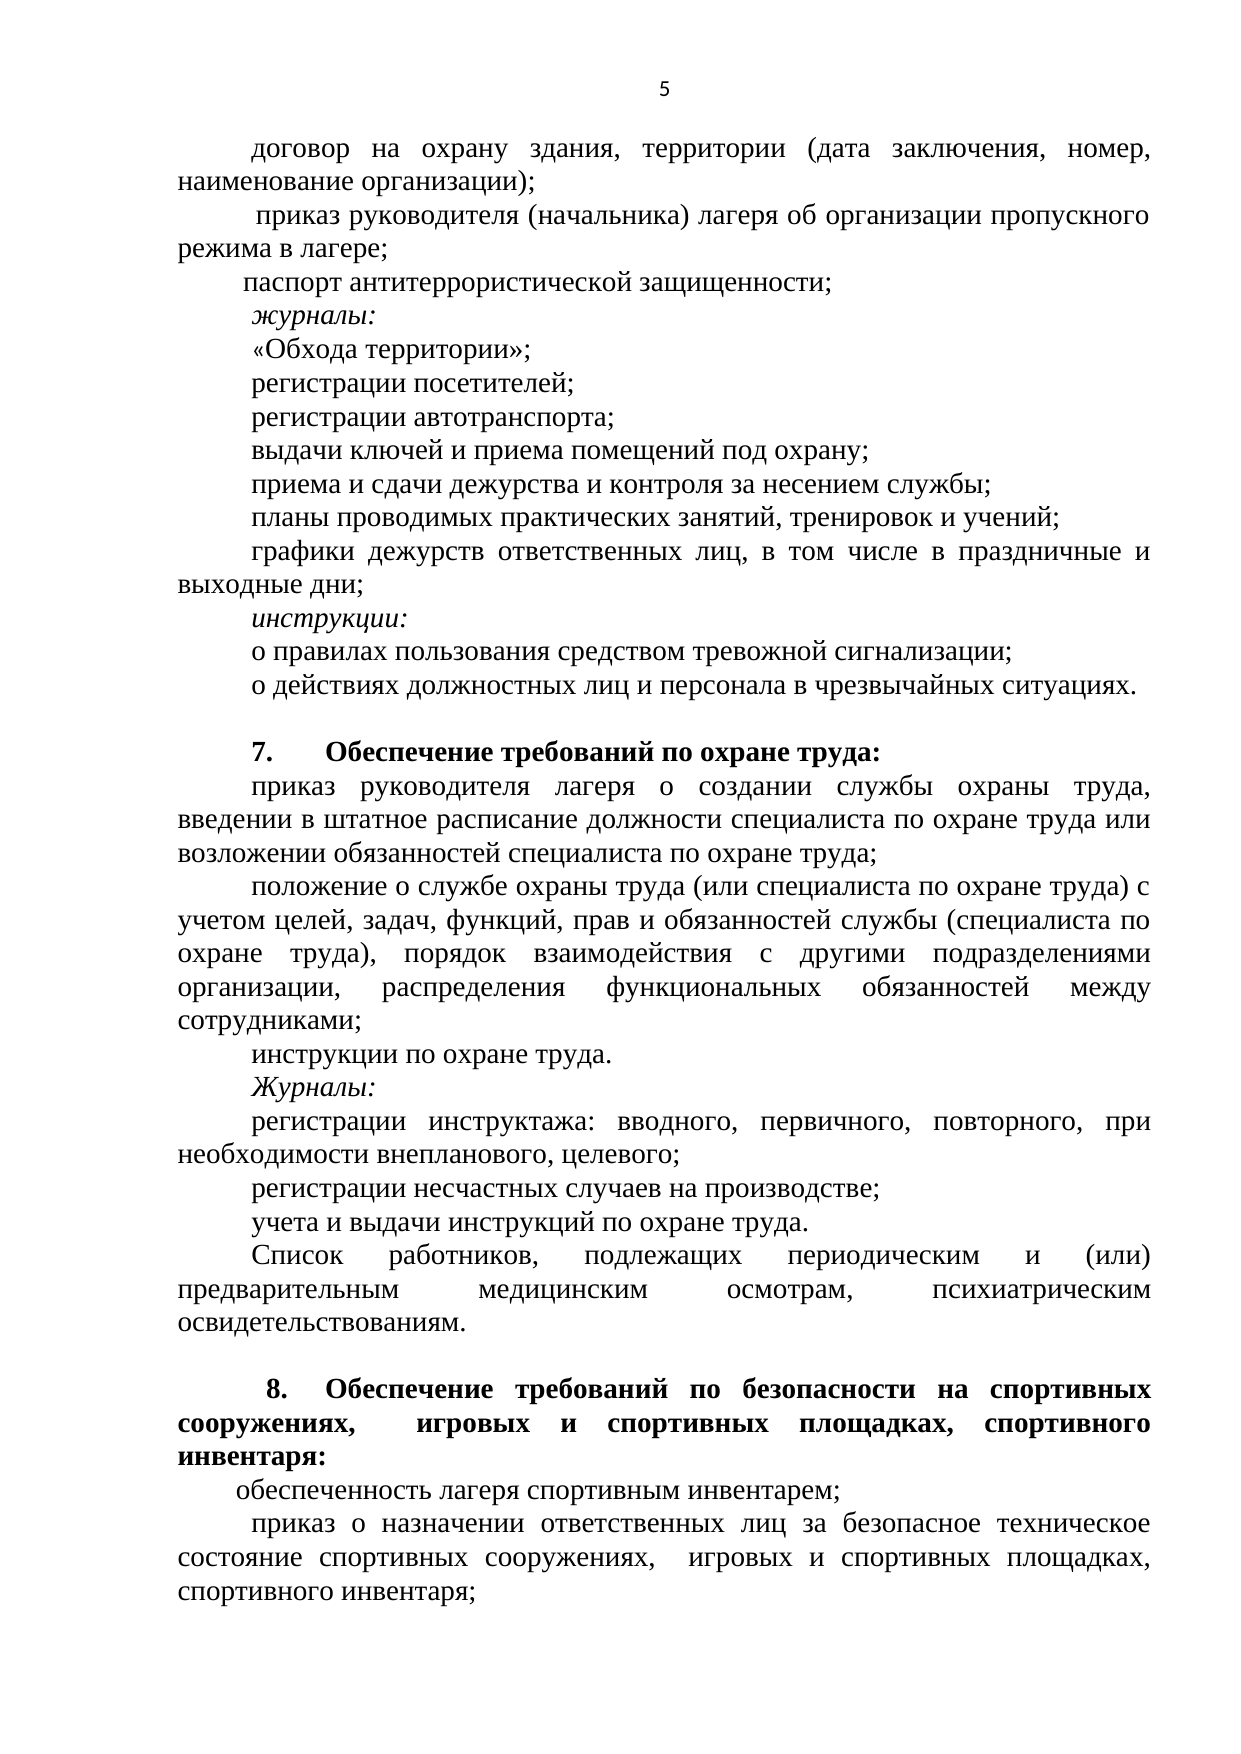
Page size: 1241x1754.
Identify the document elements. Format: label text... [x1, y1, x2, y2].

text Журналы: [177, 1069, 1152, 1103]
list регистрации посетителей; [177, 365, 1152, 399]
text регистрации несчастных случаев на производстве; [177, 1170, 1152, 1204]
text положение о службе охраны труда (или специалиста по охране труда) с учетом целей, задач, функций, прав и обязанностей службы (специалиста по охране труда), порядок взаимодействия с другими подразделениями организации, распределения функциональных обязанностей между сотрудниками; [177, 868, 1152, 1036]
text Список работников, подлежащих периодическим и (или) предварительным медицинским осмотрам, психиатрическим освидетельствованиям. [177, 1237, 1152, 1338]
list договор на охрану здания, территории (дата заключения, номер, наименование организации); [177, 130, 1152, 197]
list журналы: [177, 297, 1152, 331]
text приказ руководителя лагеря о создании службы охраны труда, введении в штатное расписание должности специалиста по охране труда или возложении обязанностей специалиста по охране труда; [177, 768, 1152, 868]
list «Обхода территории»; [177, 331, 1152, 365]
list Обеспечение требований по безопасности на спортивных сооружениях, игровых и спортивных площадках, спортивного инвентаря: [177, 1371, 1152, 1472]
text учета и выдачи инструкций по охране труда. [177, 1204, 1152, 1237]
text инструкции: [177, 600, 1152, 633]
text обеспеченность лагеря спортивным инвентарем; [177, 1472, 1152, 1506]
text регистрации автотранспорта; [177, 399, 1152, 432]
text планы проводимых практических занятий, тренировок и учений; [177, 499, 1152, 533]
text о правилах пользования средством тревожной сигнализации; [177, 633, 1152, 667]
text приказ руководителя (начальника) лагеря об организации пропускного режима в лагере; [177, 197, 1152, 264]
list Обеспечение требований по охране труда: [177, 734, 1152, 768]
text приема и сдачи дежурства и контроля за несением службы; [177, 466, 1152, 499]
text о действиях должностных лиц и персонала в чрезвычайных ситуациях. [177, 667, 1152, 701]
text приказ о назначении ответственных лиц за безопасное техническое состояние спортивных сооружениях, игровых и спортивных площадках, спортивного инвентаря; [177, 1506, 1152, 1606]
text регистрации инструктажа: вводного, первичного, повторного, при необходимости внепланового, целевого; [177, 1103, 1152, 1170]
text выдачи ключей и приема помещений под охрану; [177, 432, 1152, 466]
text графики дежурств ответственных лиц, в том числе в праздничные и выходные дни; [177, 533, 1152, 600]
text инструкции по охране труда. [177, 1036, 1152, 1069]
text паспорт антитеррористической защищенности; [177, 264, 1152, 297]
